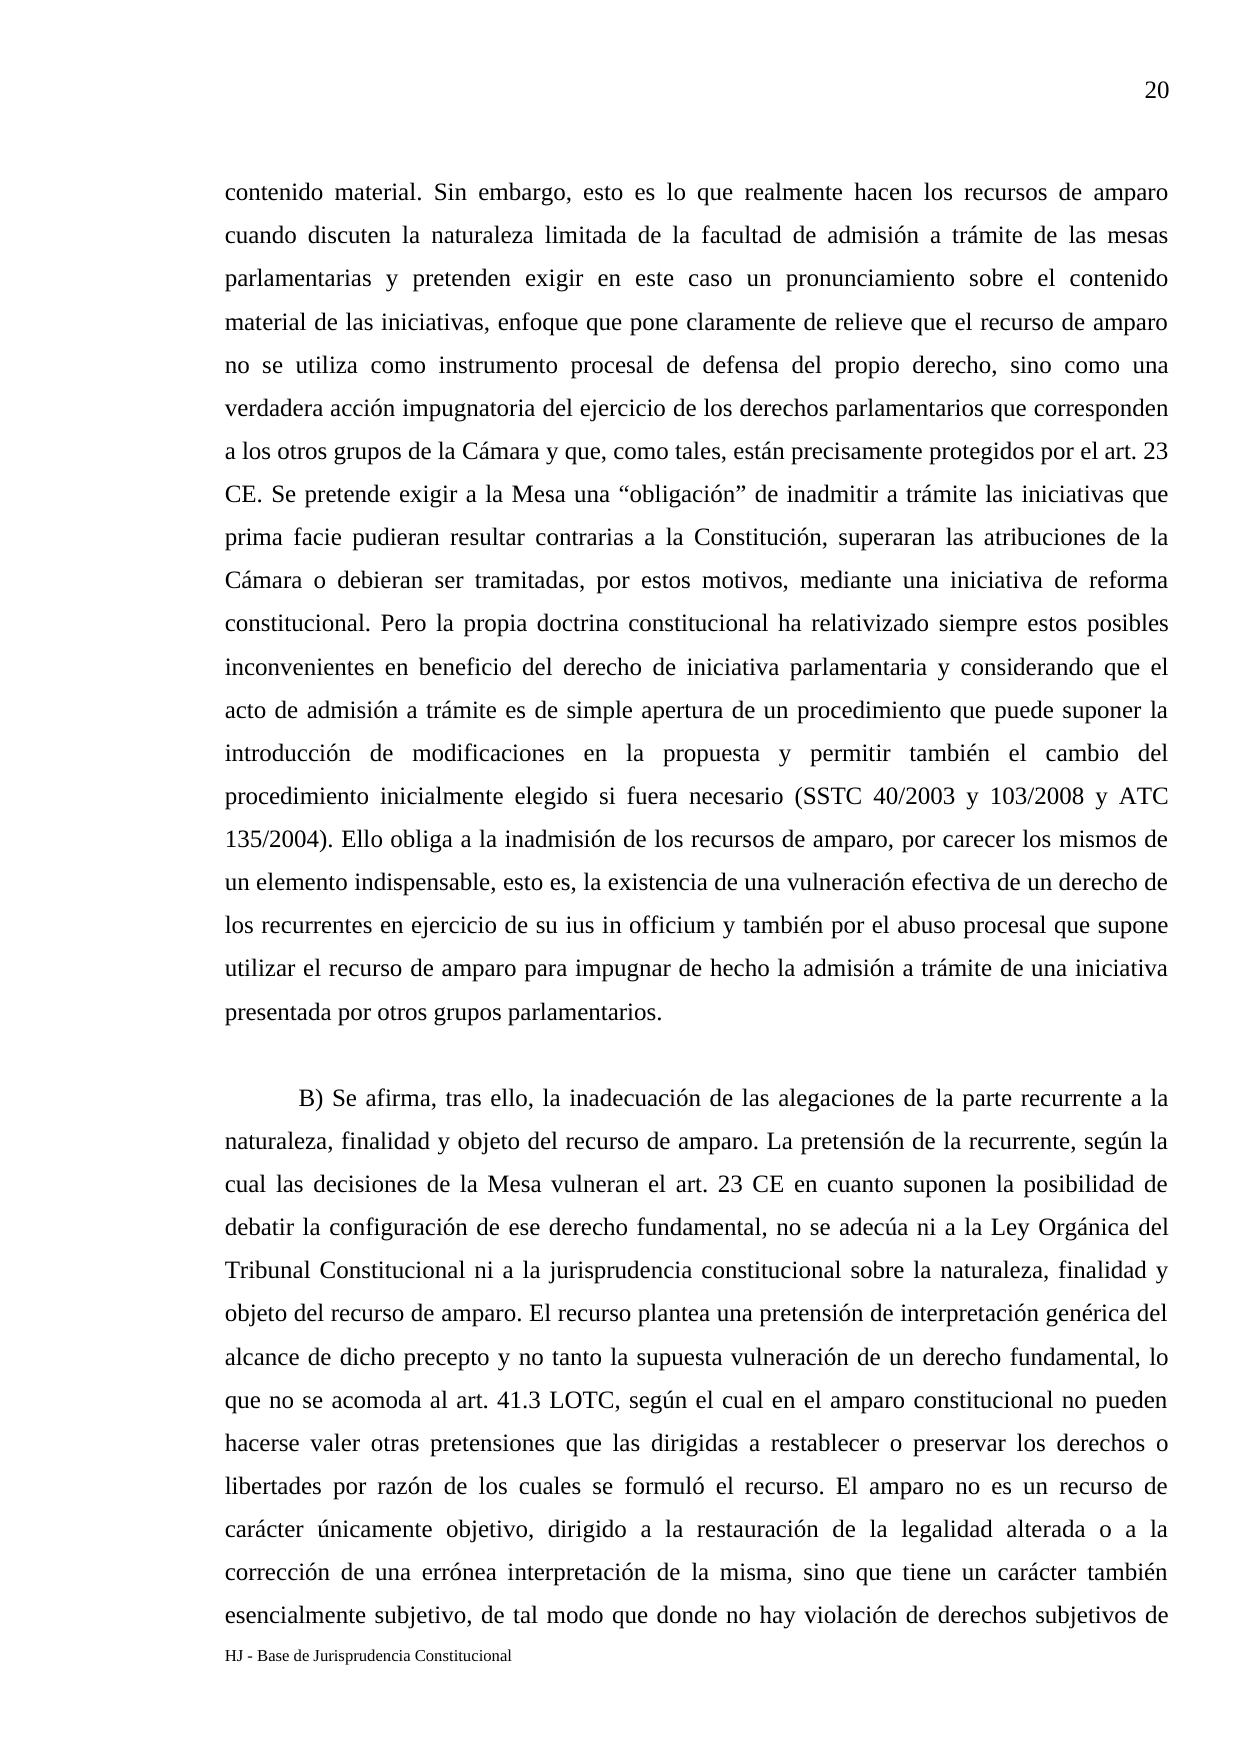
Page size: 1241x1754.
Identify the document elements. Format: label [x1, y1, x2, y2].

text [224, 1083, 1169, 1629]
text [224, 177, 1169, 1025]
